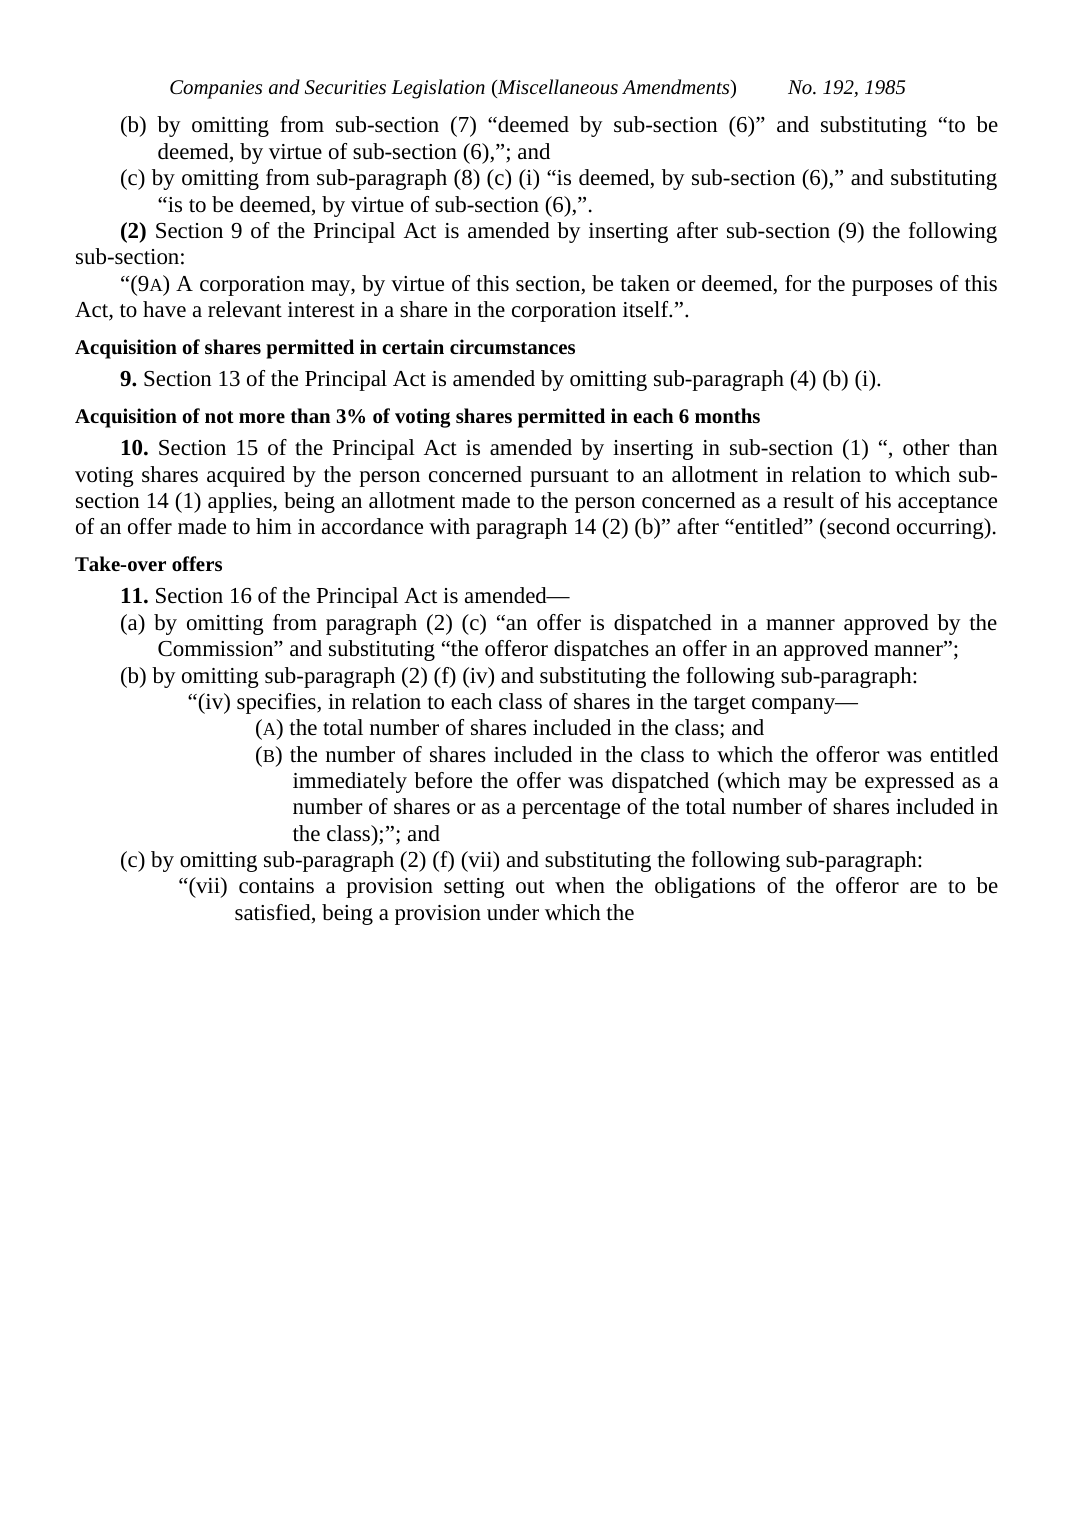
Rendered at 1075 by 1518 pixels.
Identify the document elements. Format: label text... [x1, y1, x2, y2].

text Take-over offers [75, 552, 1000, 576]
text 9. Section 13 of the Principal Act is amended by omitting sub-paragraph (4) (b) (i). [75, 365, 1000, 392]
text (b) by omitting from sub-section (7) “deemed by sub-section (6)” and substituting “to be deemed, by virtue of sub-section (6),”; and [120, 112, 1000, 164]
text (c) by omitting from sub-paragraph (8) (c) (i) “is deemed, by sub-section (6),” and substituting “is to be deemed, by virtue of sub-section (6),”. [120, 164, 1000, 217]
text Acquisition of shares permitted in certain circumstances [75, 335, 1000, 359]
text “(9a) A corporation may, by virtue of this section, be taken or deemed, for the purposes of this Act, to have a relevant interest in a share in the corporation itself.”. [75, 270, 1000, 322]
text 11. Section 16 of the Principal Act is amended— [75, 583, 1000, 609]
text (2) Section 9 of the Principal Act is amended by inserting after sub-section (9) the following sub-section: [75, 217, 1000, 270]
text (b) by omitting sub-paragraph (2) (f) (iv) and substituting the following sub-paragraph: [120, 662, 1000, 688]
text “(vii) contains a provision setting out when the obligations of the offeror are to be satisfied, being a provision under which the [178, 872, 1000, 925]
text (a) by omitting from paragraph (2) (c) “an offer is dispatched in a manner approved by the Commission” and substituting “the offeror dispatches an offer in an approved manner”; [120, 609, 1000, 662]
text (c) by omitting sub-paragraph (2) (f) (vii) and substituting the following sub-paragraph: [120, 846, 1000, 872]
text “(iv) specifies, in relation to each class of shares in the target company— [187, 688, 1000, 714]
text Acquisition of not more than 3% of voting shares permitted in each 6 months [75, 404, 1000, 428]
text (a) the total number of shares included in the class; and [255, 714, 1000, 741]
text (b) the number of shares included in the class to which the offeror was entitled immediately before the offer was dispatched (which may be expressed as a number of shares or as a percentage of the total number of shares included in the class);”; and [255, 741, 1000, 846]
text 10. Section 15 of the Principal Act is amended by inserting in sub-section (1) “, other than voting shares acquired by the person concerned pursuant to an allotment in relation to which sub-section 14 (1) applies, being an allotment made to the person concerned as a result of his acceptance of an offer made to him in accordance with paragraph 14 (2) (b)” after “entitled” (second occurring). [75, 434, 1000, 540]
